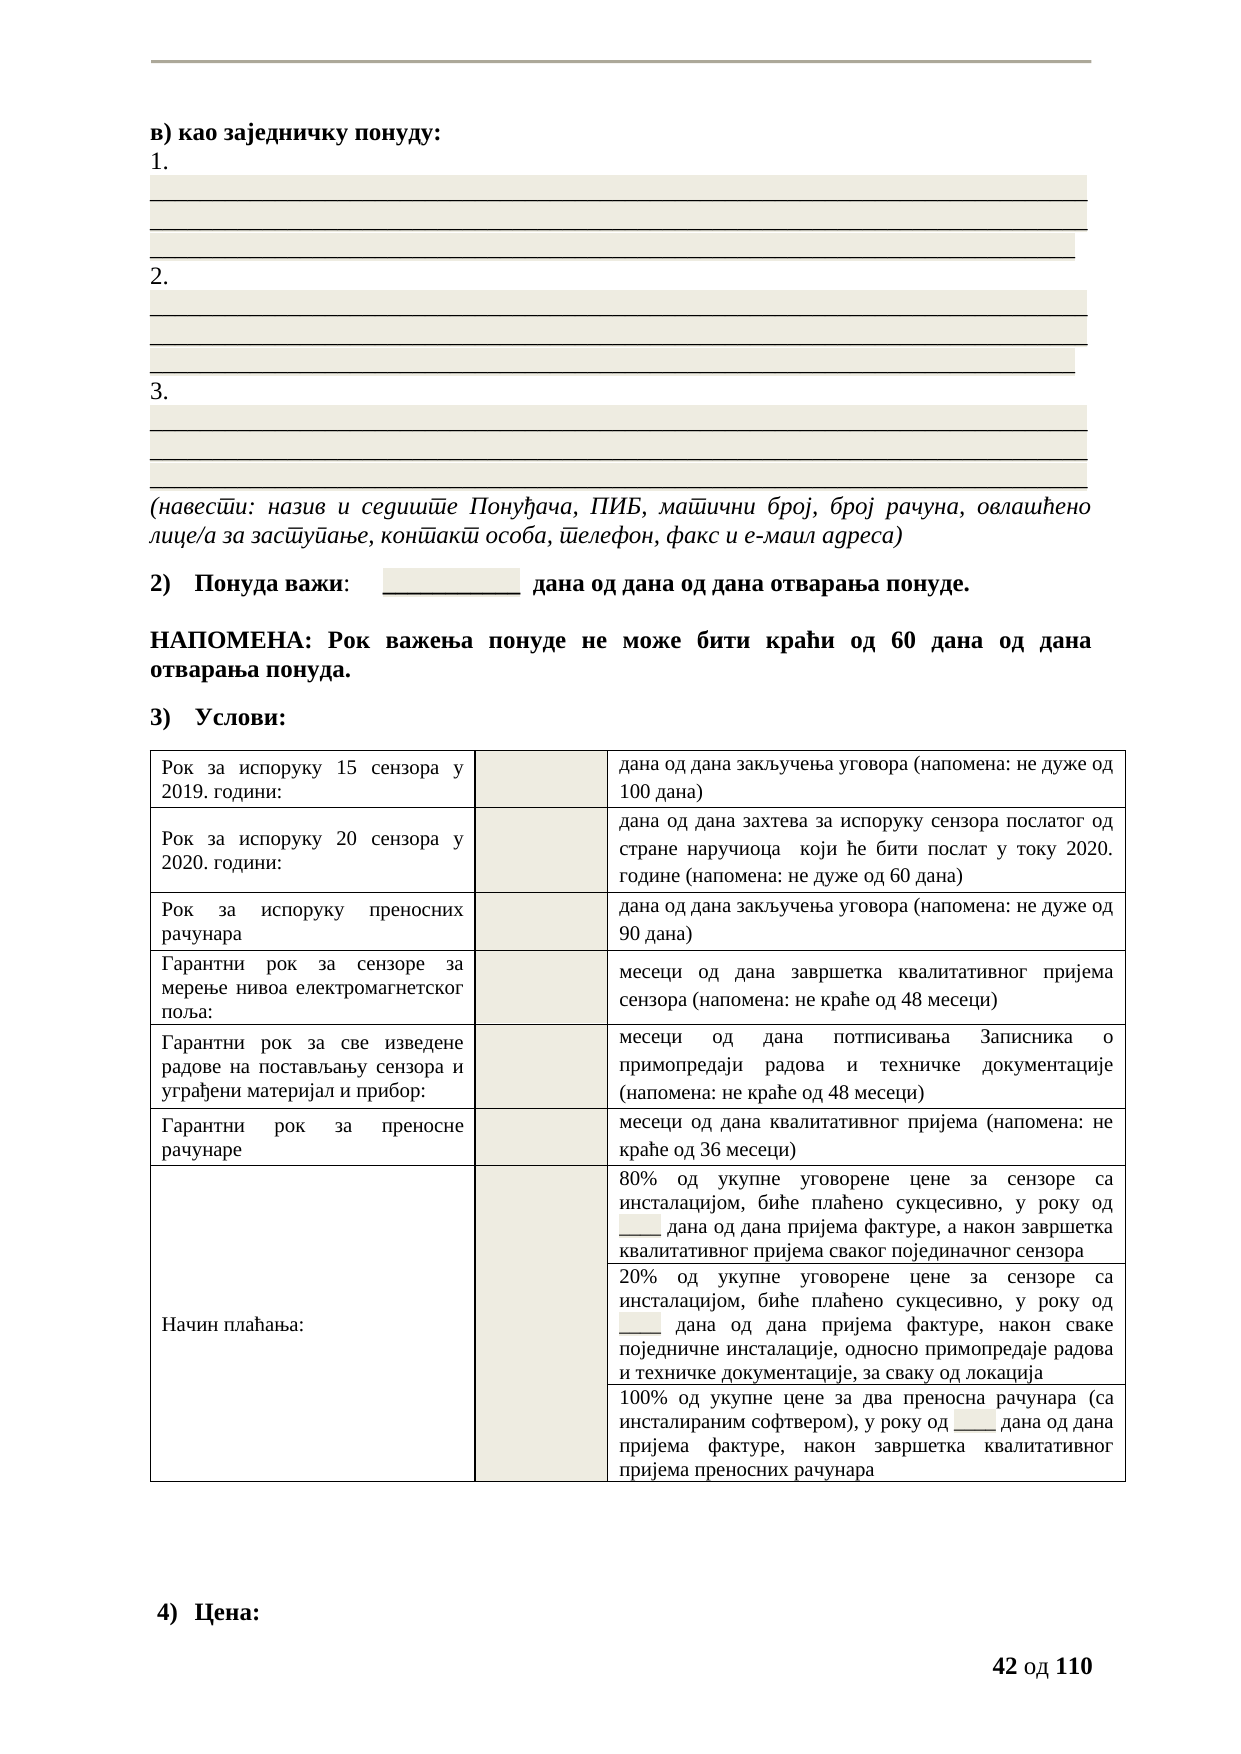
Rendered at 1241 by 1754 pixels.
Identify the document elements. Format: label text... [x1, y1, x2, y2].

table_cell месеци од дана потписивања Записника о примопредаји радова и техничке документације (напомена: не краће од 48 месеци) [608, 1025, 1125, 1108]
table_header Понуда важи: [139, 568, 371, 625]
table_cell месеци од дана завршетка квалитативног пријема сензора (напомена: не краће од 48 месеци) [608, 951, 1125, 1023]
table_cell [476, 951, 607, 1023]
text ________________________________________________________________________________________________________________________________________________________________________________________________________________________________ [150, 290, 1093, 376]
table_header [476, 751, 607, 807]
text 3. _________________________________________________________________________________________________________________________________________________________________________________________________________________________________ (навести: назив и седиште Понуђача, ПИБ, матични број, број рачуна, овлашћено лице/а за заступање, контакт особа, телефон, факс и е-маил адреса) [150, 376, 1093, 549]
table_cell 80% од укупне уговорене цене за сензоре са инсталацијом, биће плаћено сукцесивно, у року од ____ дана од дана пријема фактуре, а након завршетка квалитативног пријема сваког појединачног сензора [608, 1166, 1125, 1262]
table_cell 100% од укупне цене за два преносна рачунара (са инсталираним софтвером), у року од ____ дана од дана пријема фактуре, након завршетка квалитативног пријема преносних рачунара [608, 1385, 1125, 1481]
table_cell Гарантни рок за преносне рачунаре [151, 1109, 474, 1165]
text НАПОМЕНА: Рок важења понуде не може бити краћи од 60 дана од дана отварања понуда. [150, 625, 1093, 683]
table_cell Гарантни рок за све изведене радове на постављању сензора и уграђени материјал и прибор: [151, 1025, 474, 1108]
table_header ___________ дана од дана од дана отварања понуде. [371, 568, 1002, 625]
table_cell [476, 893, 607, 950]
table_cell [476, 808, 607, 892]
table_cell [476, 1025, 607, 1108]
text 2. [150, 261, 1093, 290]
table_cell Гарантни рок за сензоре за мерење нивоа електромагнетског поља: [151, 951, 474, 1023]
list Цена: [157, 1597, 1093, 1626]
table_cell 20% од укупне уговорене цене за сензоре са инсталацијом, биће плаћено сукцесивно, у року од ____ дана од дана пријема фактуре, након сваке поједничне инсталације, односно примопредаје радова и техничке документације, за сваку од локација [608, 1264, 1125, 1384]
table_cell Рок за испоруку преносних рачунара [151, 893, 474, 950]
table_cell Рок за испоруку 20 сензора у 2020. години: [151, 808, 474, 892]
table_cell дана од дана закључења уговора (напомена: не дуже од 90 дана) [608, 893, 1125, 950]
table_cell месеци од дана квалитативног пријема (напомена: не краће од 36 месеци) [608, 1109, 1125, 1165]
table_header Рок за испоруку 15 сензора у 2019. години: [151, 751, 474, 807]
table_cell [476, 1109, 607, 1165]
list Услови: [150, 702, 1093, 731]
table_cell [476, 1166, 607, 1481]
text в) као заједничку понуду: [150, 117, 1093, 146]
table_header дана од дана закључења уговора (напомена: не дуже од 100 дана) [608, 751, 1125, 807]
table_cell Начин плаћања: [151, 1166, 474, 1481]
table_cell дана од дана захтева за испоруку сензора послатог од стране наручиоца који ће бити послат у току 2020. године (напомена: не дуже од 60 дана) [608, 808, 1125, 892]
